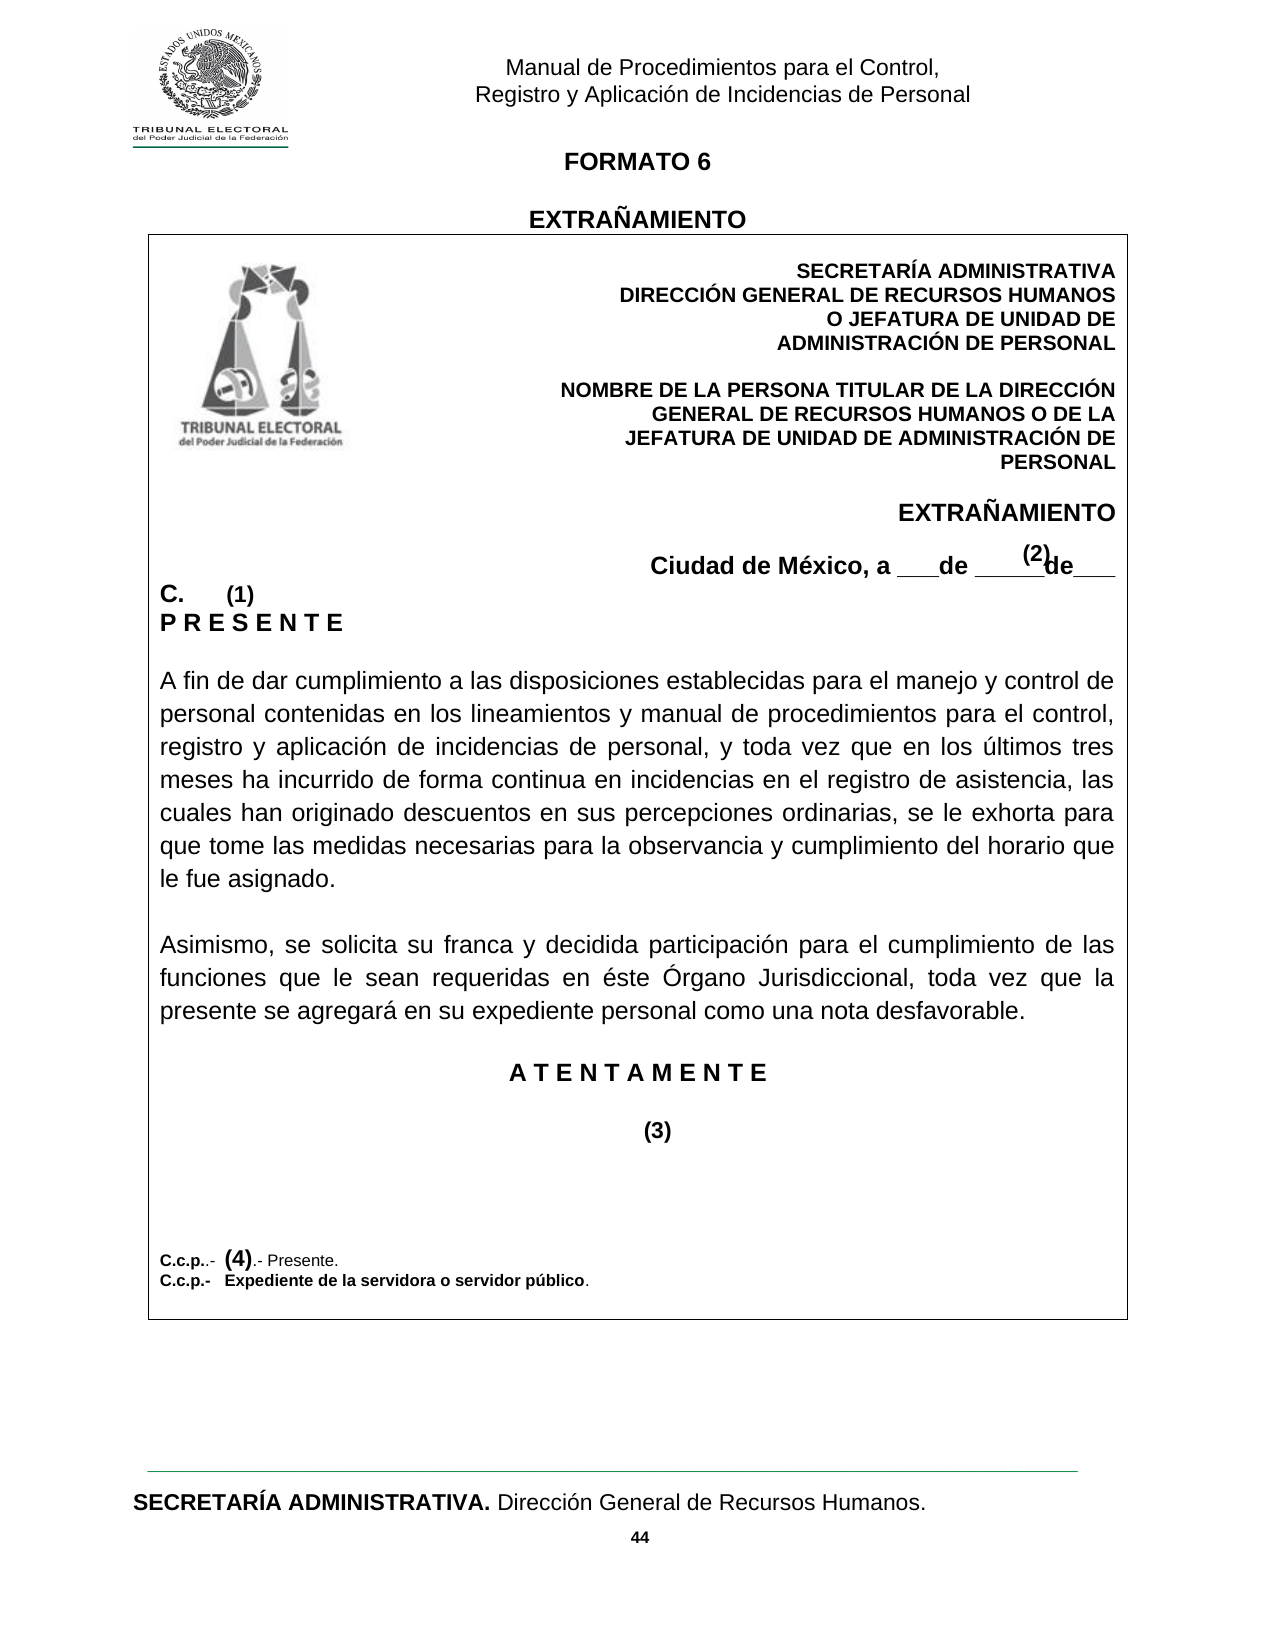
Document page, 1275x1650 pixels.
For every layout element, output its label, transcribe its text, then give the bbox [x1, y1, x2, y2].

picture [132, 29, 289, 148]
text EXTRAÑAMIENTO [148, 205, 1127, 233]
table_header SECRETARÍA ADMINISTRATIVA DIRECCIÓN GENERAL DE RECURSOS HUMANOS O JEFATURA DE UNIDAD DE ADMINISTRACIÓN DE PERSONAL NOMBRE DE LA PERSONA TITULAR DE LA DIRECCIÓN GENERAL DE RECURSOS HUMANOS O DE LA JEFATURA DE UNIDAD DE ADMINISTRACIÓN DE PERSONAL EXTRAÑAMIENTO Ciudad de México, a ___de _____de___ C. (1) P R E S E N T E A fin de dar cumplimiento a las disposiciones establecidas para el manejo y control de personal contenidas en los lineamientos y manual de procedimientos para el control, registro y aplicación de incidencias de personal, y toda vez que en los últimos tres meses ha incurrido de forma continua en incidencias en el registro de asistencia, las cuales han originado descuentos en sus percepciones ordinarias, se le exhorta para que tome las medidas necesarias para la observancia y cumplimiento del horario que le fue asignado. Asimismo, se solicita su franca y decidida participación para el cumplimiento de las funciones que le sean requeridas en éste Órgano Jurisdiccional, toda vez que la presente se agregará en su expediente personal como una nota desfavorable. A T E N T A M E N T E C.c.p..- (4).- Presente. C.c.p.- Expediente de la servidora o servidor público. [149, 235, 1127, 1319]
picture [162, 241, 356, 460]
text FORMATO 6 [148, 147, 1127, 176]
